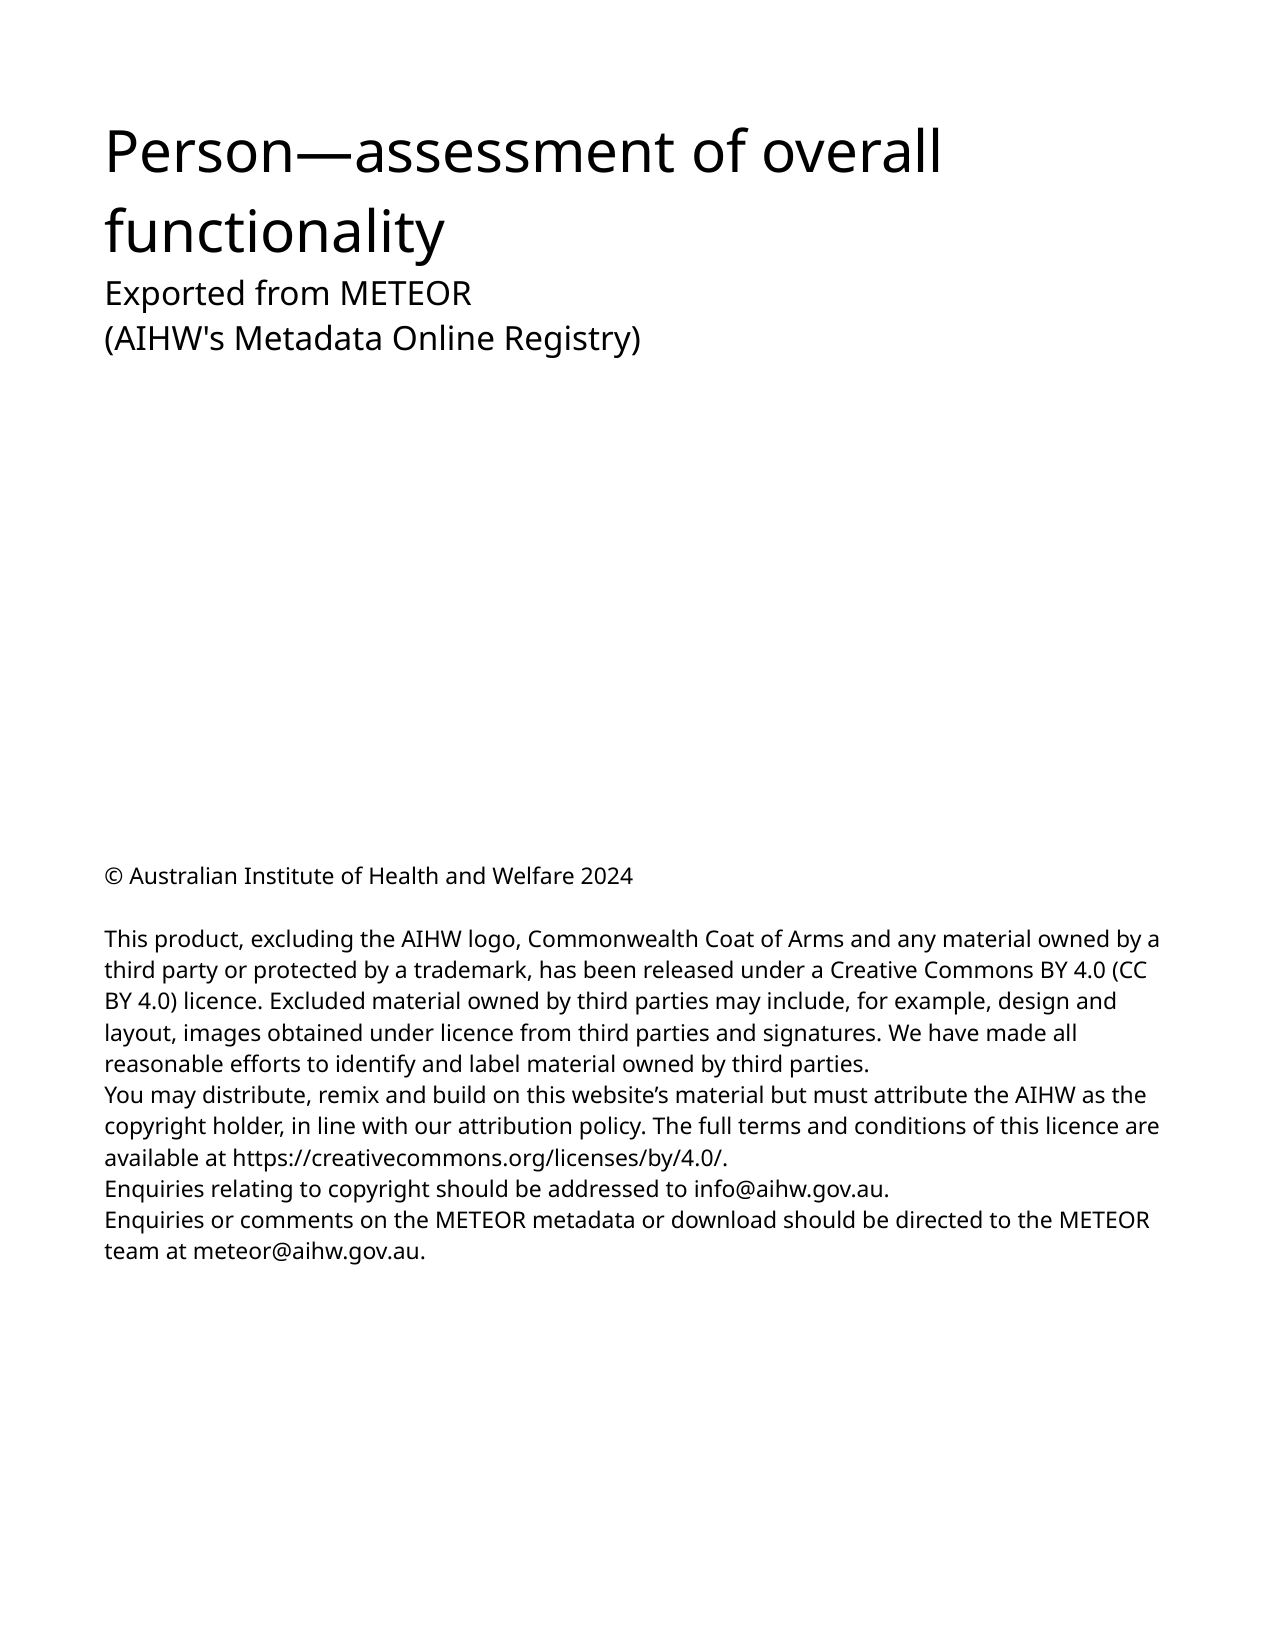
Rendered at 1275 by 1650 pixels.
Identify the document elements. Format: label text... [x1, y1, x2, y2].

text You may distribute, remix and build on this website’s material but must attribute the AIHW as the copyright holder, in line with our attribution policy. The full terms and conditions of this licence are available at https://creativecommons.org/licenses/by/4.0/. [104, 1079, 1171, 1173]
text Enquiries relating to copyright should be addressed to info@aihw.gov.au. [104, 1173, 1171, 1204]
subtitle Exported from METEOR [104, 269, 1171, 315]
text Enquiries or comments on the METEOR metadata or download should be directed to the METEOR team at meteor@aihw.gov.au. [104, 1204, 1171, 1266]
title Person—assessment of overall functionality [104, 110, 1171, 269]
subtitle (AIHW's Metadata Online Registry) [104, 315, 1171, 360]
text This product, excluding the AIHW logo, Commonwealth Coat of Arms and any material owned by a third party or protected by a trademark, has been released under a Creative Commons BY 4.0 (CC BY 4.0) licence. Excluded material owned by third parties may include, for example, design and layout, images obtained under licence from third parties and signatures. We have made all reasonable efforts to identify and label material owned by third parties. [104, 923, 1171, 1079]
text © Australian Institute of Health and Welfare 2024 [104, 860, 1171, 891]
